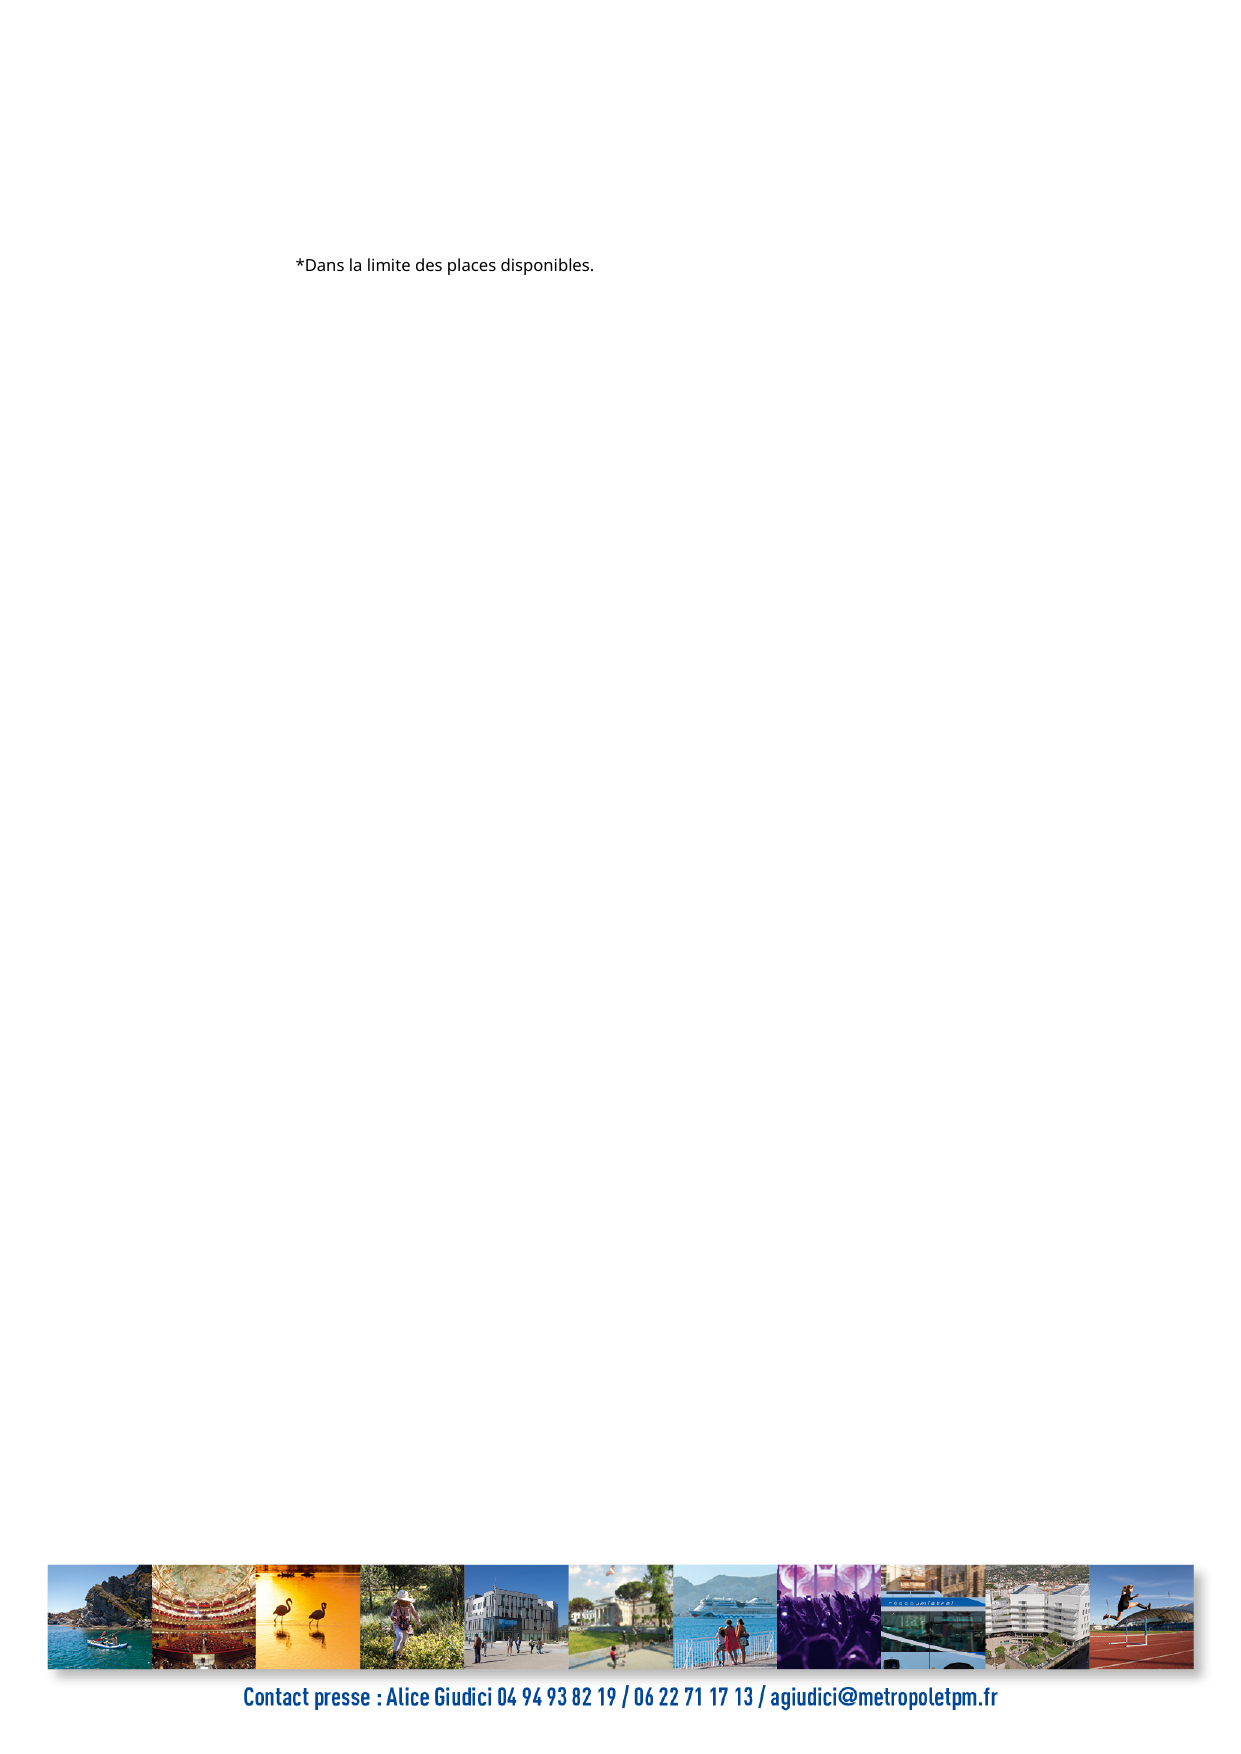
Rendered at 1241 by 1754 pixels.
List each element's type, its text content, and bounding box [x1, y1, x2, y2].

picture [0, 0, 1241, 1754]
text *Dans la limite des places disponibles. [295, 253, 1152, 276]
